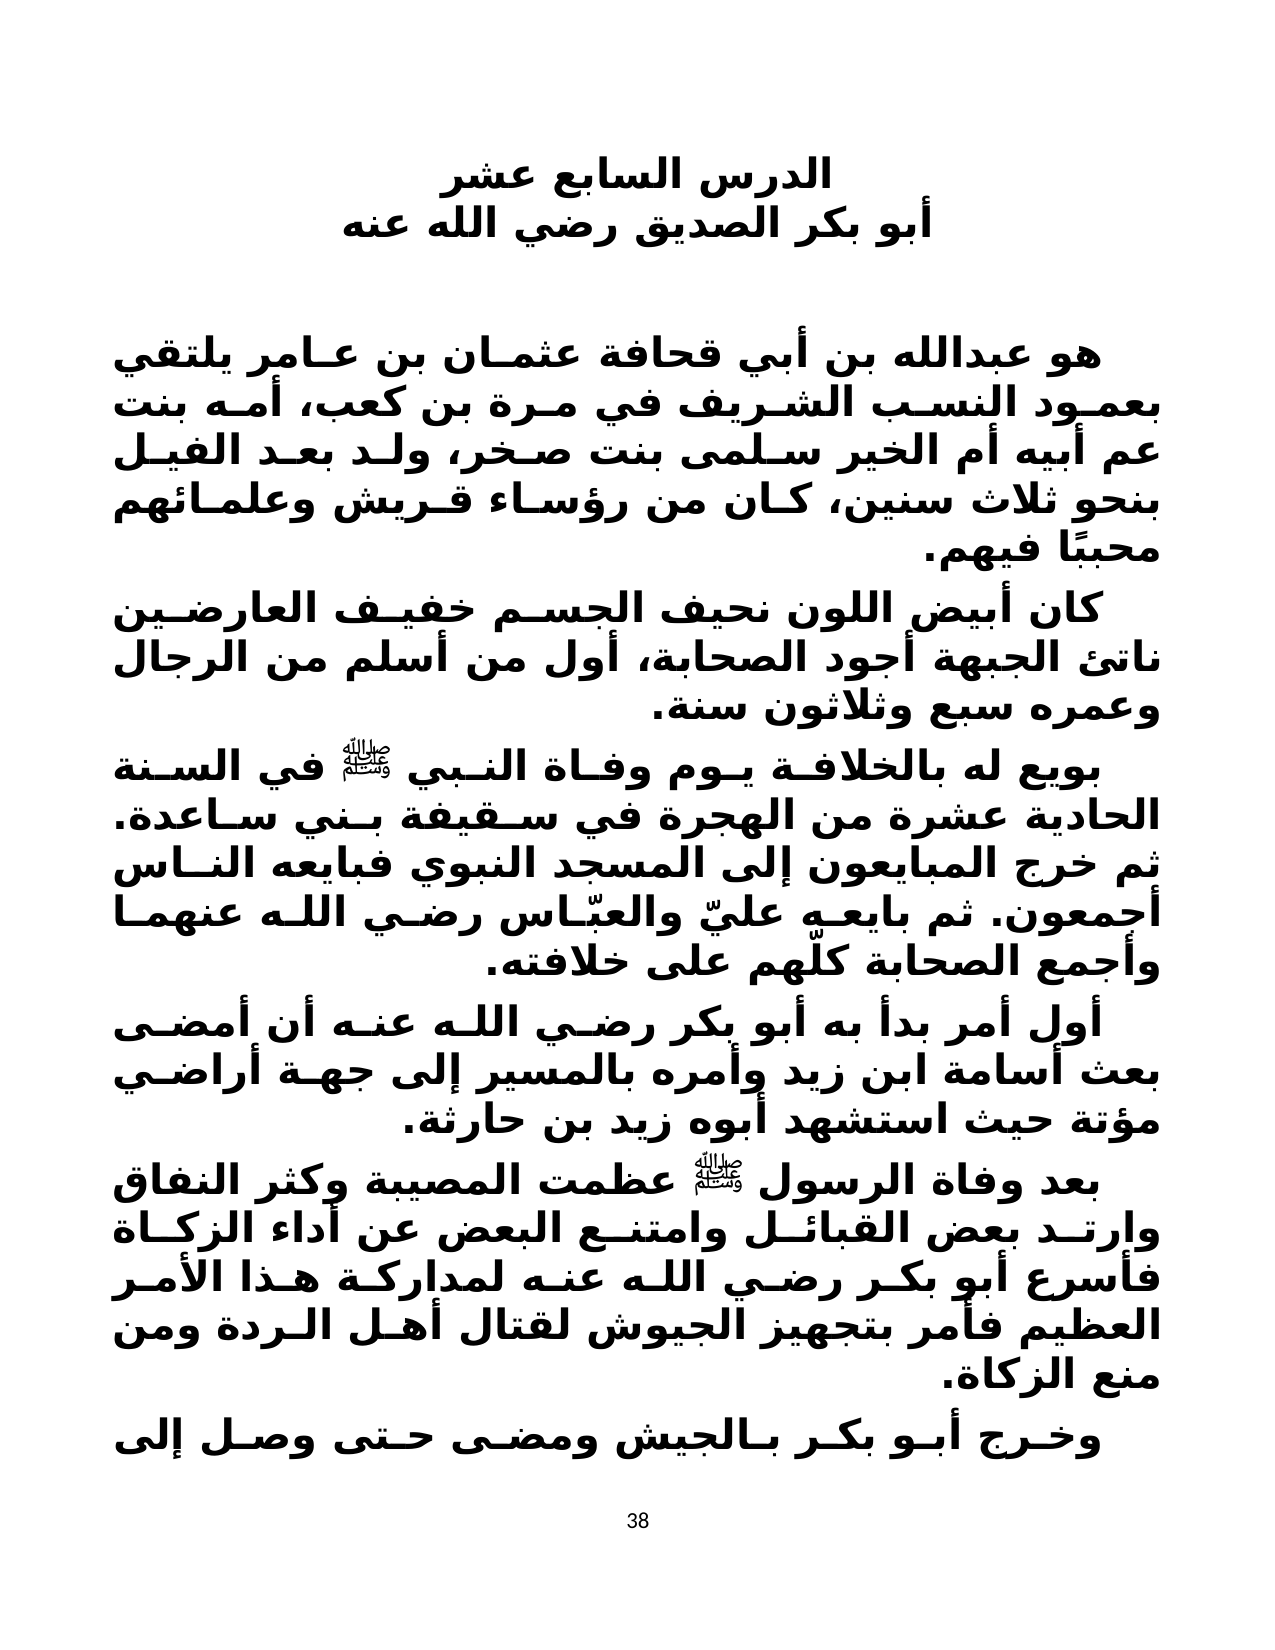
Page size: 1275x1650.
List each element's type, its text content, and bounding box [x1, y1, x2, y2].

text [112, 1411, 1162, 1459]
text بعد وفاة الرسول ﷺ عظمت المصيبة وكثر النفاق وارتد بعض القبائل وامتنع البعض عن أداء الزكاة فأسرع أبو بكر رضي الله عنه لمداركة هذا الأمر العظيم فأمر بتجهيز الجيوش لقتال أهل الردة ومن منع الزكاة. [112, 1156, 1162, 1398]
text الدرس السابع عشر [112, 150, 1162, 198]
text كان أبيض اللون نحيف الجسم خفيف العارضين ناتئ الجبهة أجود الصحابة، أول من أسلم من الرجال وعمره سبع وثلاثون سنة. [112, 584, 1162, 730]
text بويع له بالخلافة يوم وفاة النبي ﷺ في السنة الحادية عشرة من الهجرة في سقيفة بني ساعدة. ثم خرج المبايعون إلى المسجد النبوي فبايعه الناس أجمعون. ثم بايعه عليّ والعبّاس رضي الله عنهما وأجمع الصحابة كلّهم على خلافته. [112, 742, 1162, 985]
text هو عبدالله بن أبي قحافة عثمان بن عامر يلتقي بعمود النسب الشريف في مرة بن كعب، أمه بنت عم أبيه أم الخير سلمى بنت صخر، ولد بعد الفيل بنحو ثلاث سنين، كان من رؤساء قريش وعلمائهم محببًا فيهم. [112, 329, 1162, 572]
text أول أمر بدأ به أبو بكر رضي الله عنه أن أمضى بعث أسامة ابن زيد وأمره بالمسير إلى جهة أراضي مؤتة حيث استشهد أبوه زيد بن حارثة. [112, 997, 1162, 1143]
text أبو بكر الصديق رضي الله عنه [112, 198, 1162, 247]
